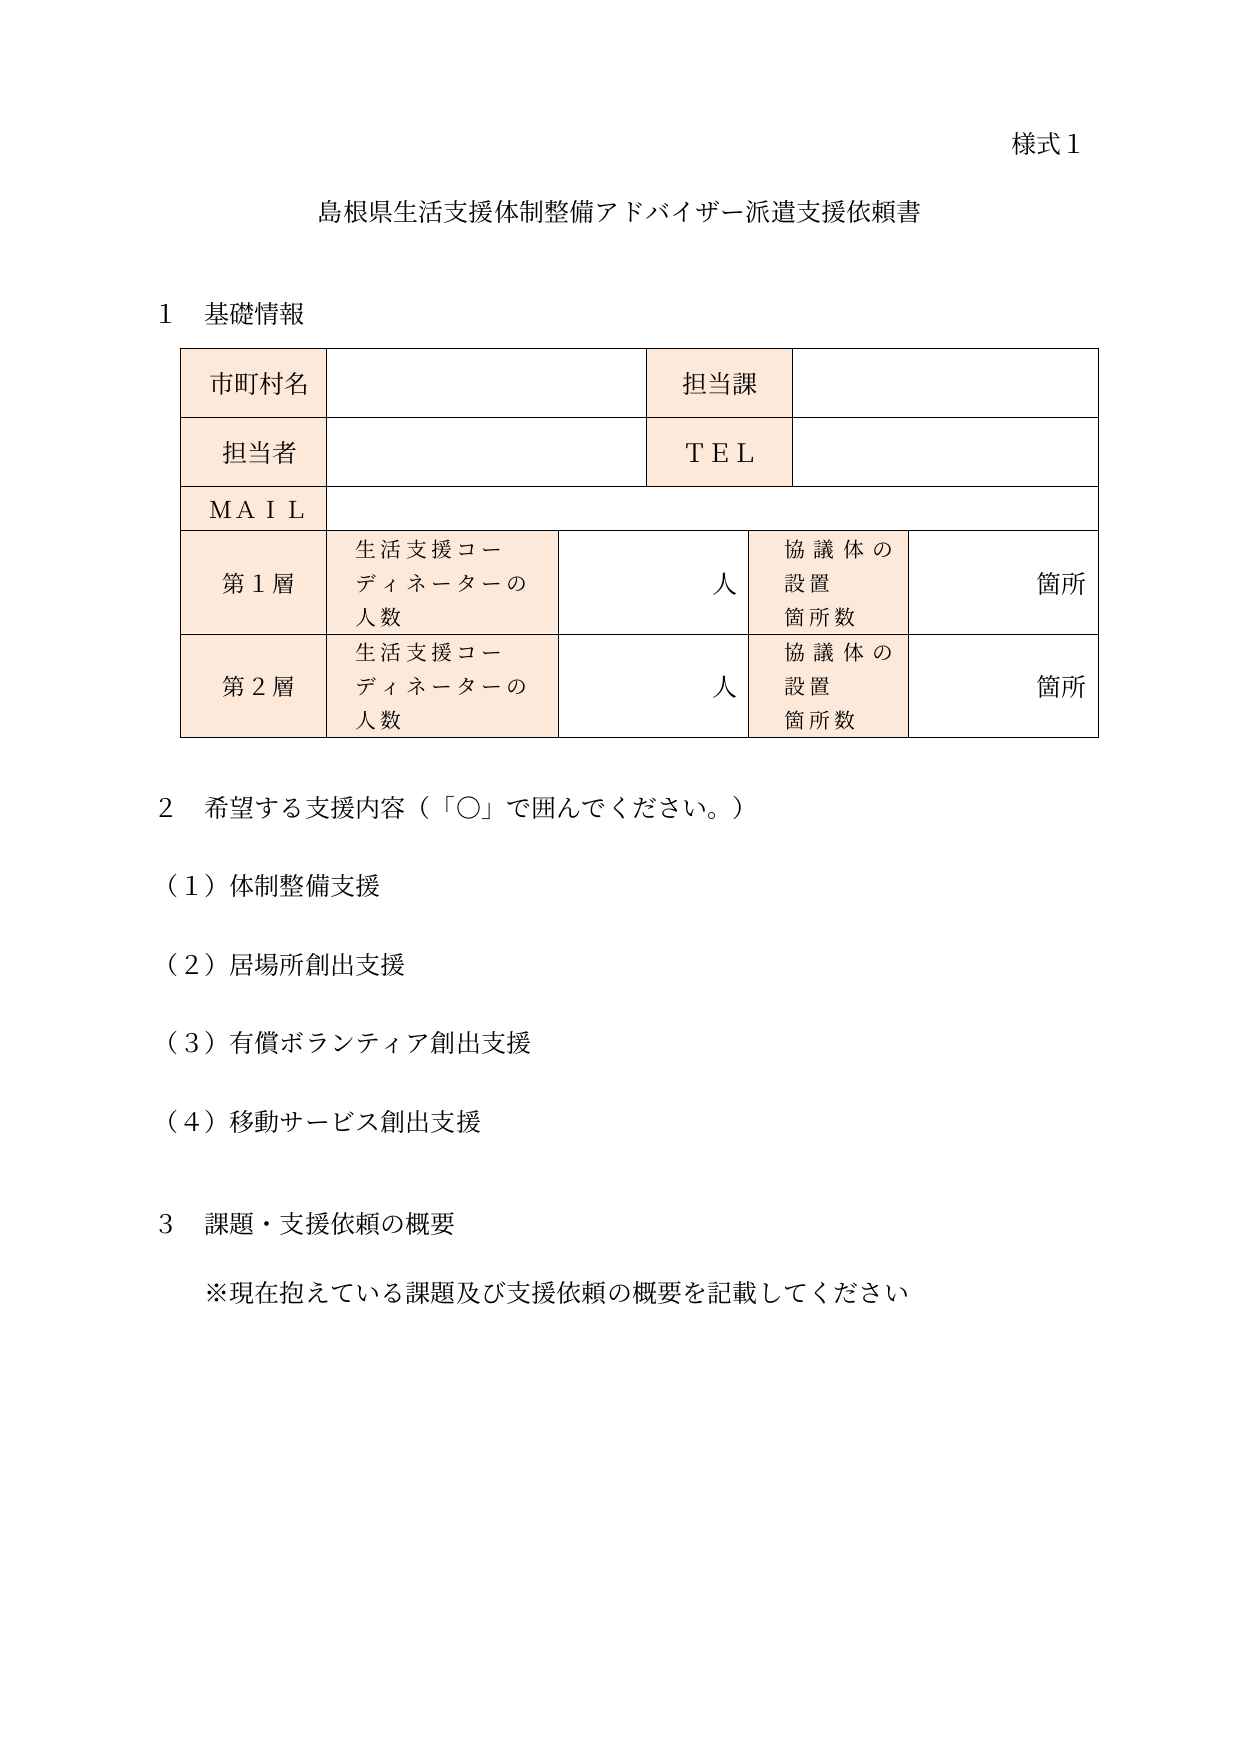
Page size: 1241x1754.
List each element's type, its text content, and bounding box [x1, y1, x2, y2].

table_header 市町村名 [181, 349, 326, 417]
text ３ 課題・支援依頼の概要 [154, 1189, 1086, 1257]
text １ 基礎情報 [154, 279, 1086, 347]
table_cell 生活支援コーディネーターの人数 [327, 635, 558, 737]
text （４）移動サービス創出支援 [154, 1086, 1086, 1155]
table_cell 人 [559, 531, 748, 633]
table_header [793, 349, 1098, 417]
table_cell 箇所 [909, 635, 1098, 737]
text 島根県生活支援体制整備アドバイザー派遣支援依頼書 [154, 177, 1086, 245]
table_cell 第２層 [181, 635, 326, 737]
table_cell 人 [559, 635, 748, 737]
table_cell ＭＡＩＬ [181, 487, 326, 530]
text （３）有償ボランティア創出支援 [154, 1008, 1086, 1076]
table_cell 協議体の設置 箇所数 [749, 635, 908, 737]
text （１）体制整備支援 [154, 851, 1086, 919]
table_cell 生活支援コーディネーターの人数 [327, 531, 558, 633]
table_cell 協議体の設置 箇所数 [749, 531, 908, 633]
table_header 担当課 [647, 349, 792, 417]
table_cell 第１層 [181, 531, 326, 633]
table_cell [327, 487, 1098, 530]
table_cell [793, 418, 1098, 486]
table_cell [327, 418, 646, 486]
text （２）居場所創出支援 [154, 929, 1086, 998]
table_cell 箇所 [909, 531, 1098, 633]
table_cell ＴＥＬ [647, 418, 792, 486]
text 様式１ [154, 108, 1086, 177]
table_header [327, 349, 646, 417]
table_cell 担当者 [181, 418, 326, 486]
text ２ 希望する支援内容（「〇」で囲んでください。） [154, 772, 1086, 841]
text ※現在抱えている課題及び支援依頼の概要を記載してください [154, 1257, 1086, 1326]
